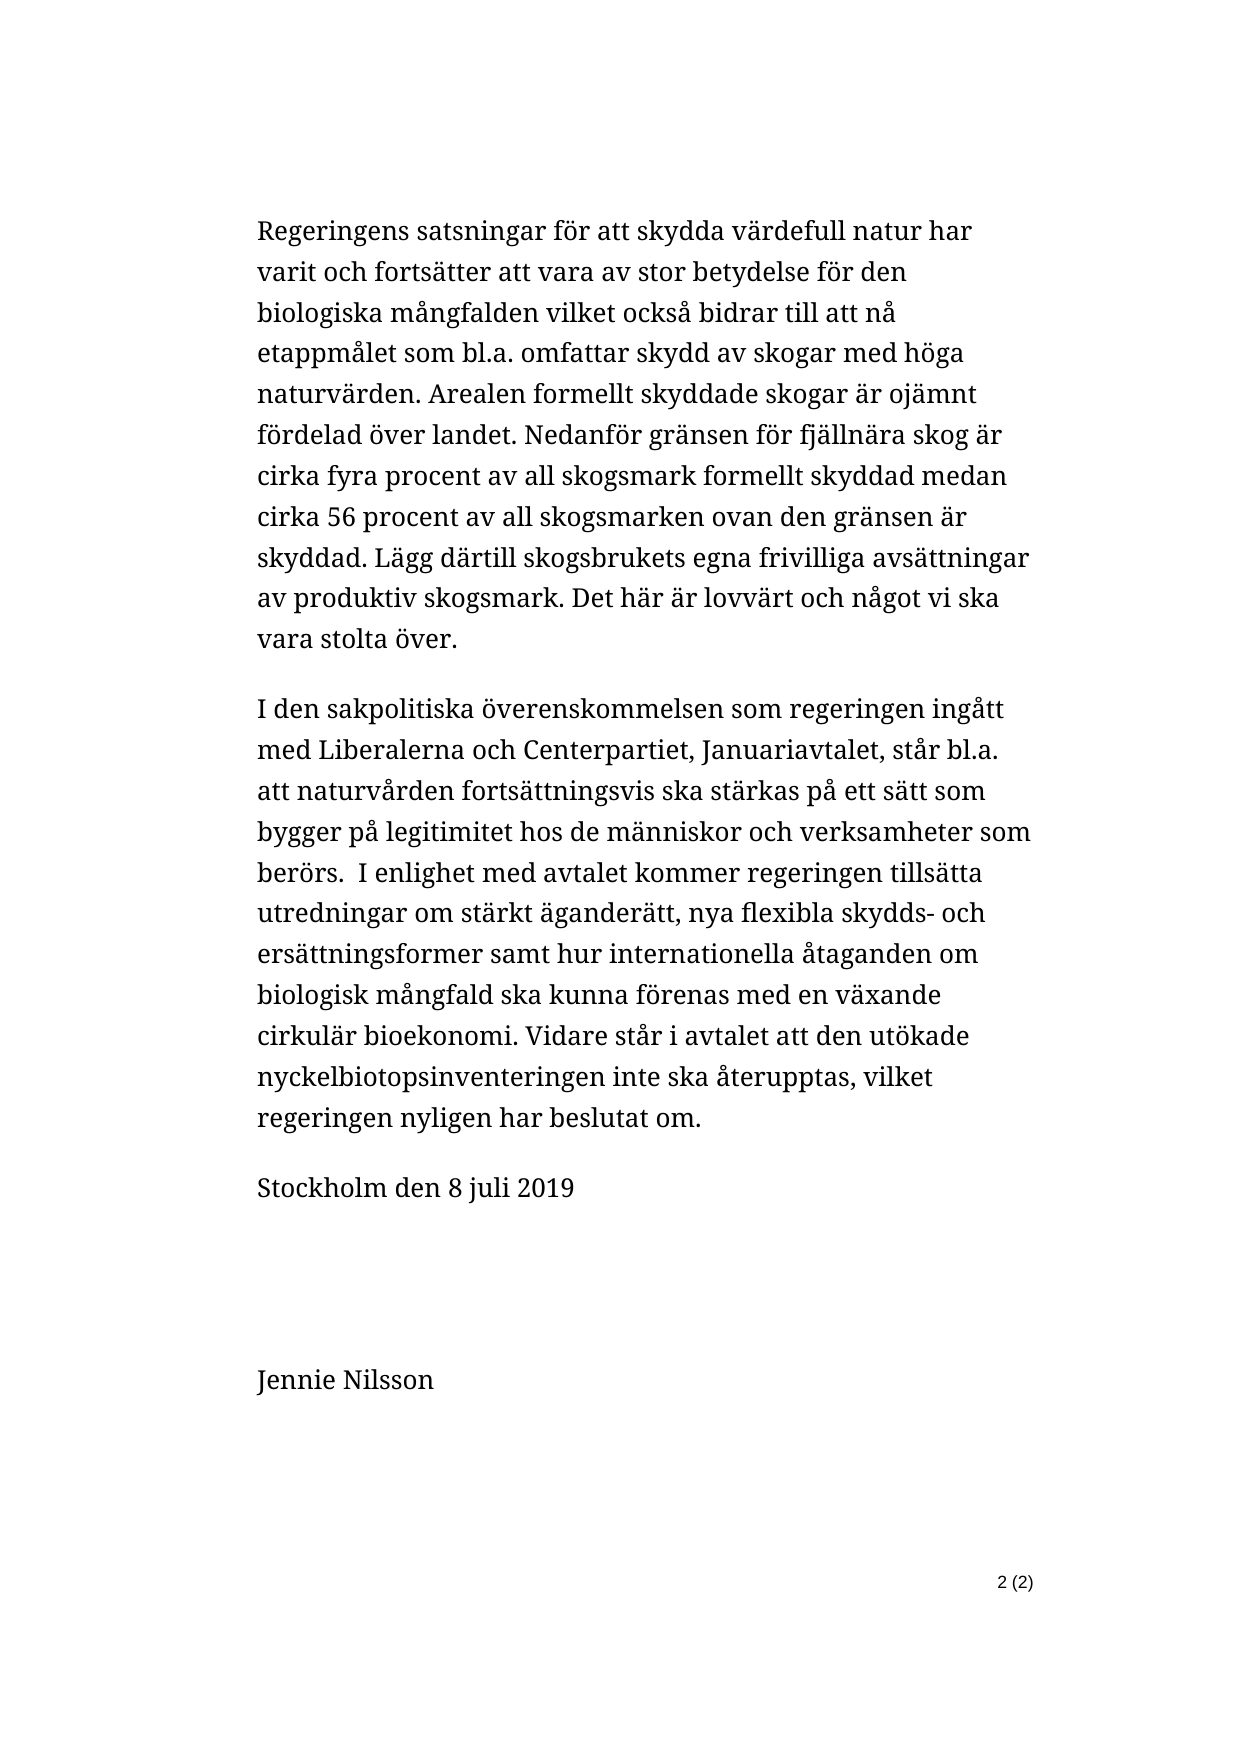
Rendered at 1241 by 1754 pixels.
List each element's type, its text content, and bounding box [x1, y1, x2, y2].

text Regeringens satsningar för att skydda värdefull natur har varit och fortsätter att vara av stor betydelse för den biologiska mångfalden vilket också bidrar till att nå etappmålet som bl.a. omfattar skydd av skogar med höga naturvärden. Arealen formellt skyddade skogar är ojämnt fördelad över landet. Nedanför gränsen för fjällnära skog är cirka fyra procent av all skogsmark formellt skyddad medan cirka 56 procent av all skogsmarken ovan den gränsen är skyddad. Lägg därtill skogsbrukets egna frivilliga avsättningar av produktiv skogsmark. Det här är lovvärt och något vi ska vara stolta över. [257, 213, 1033, 656]
text Jennie Nilsson [257, 1362, 1033, 1397]
text Stockholm den [257, 1169, 1033, 1205]
text I den sakpolitiska överenskommelsen som regeringen ingått med Liberalerna och Centerpartiet, Januariavtalet, står bl.a. att naturvården fortsättningsvis ska stärkas på ett sätt som bygger på legitimitet hos de människor och verksamheter som berörs. I enlighet med avtalet kommer regeringen tillsätta utredningar om stärkt äganderätt, nya flexibla skydds- och ersättningsformer samt hur internationella åtaganden om biologisk mångfald ska kunna förenas med en växande cirkulär bioekonomi. Vidare står i avtalet att den utökade nyckelbiotopsinventeringen inte ska återupptas, vilket regeringen nyligen har beslutat om. [257, 691, 1033, 1135]
